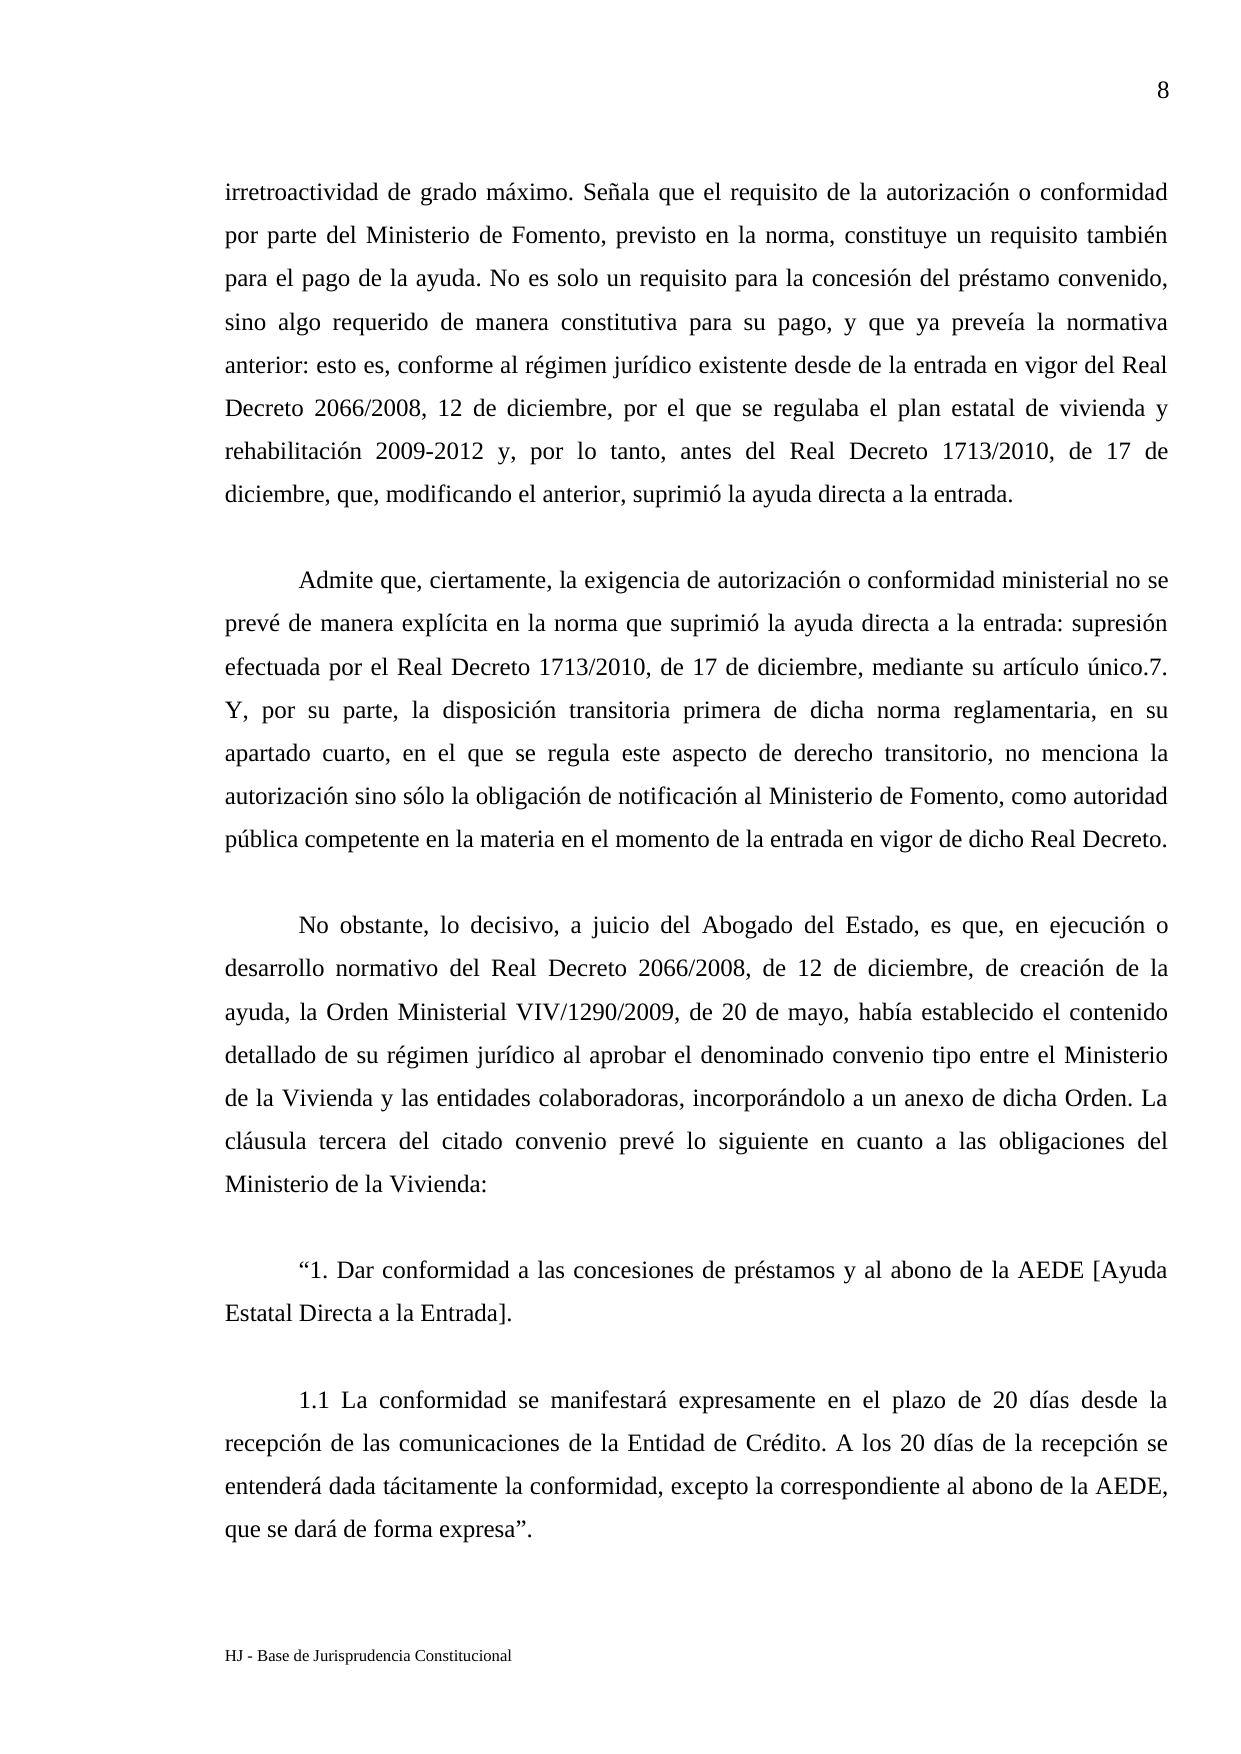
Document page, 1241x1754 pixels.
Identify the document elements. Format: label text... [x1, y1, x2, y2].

text “1. Dar conformidad a las concesiones de préstamos y al abono de la AEDE [Ayuda Estatal Directa a la Entrada]. [224, 1255, 1169, 1327]
text No obstante, lo decisivo, a juicio del Abogado del Estado, es que, en ejecución o desarrollo normativo del Real Decreto 2066/2008, de 12 de diciembre, de creación de la ayuda, la Orden Ministerial VIV/1290/2009, de 20 de mayo, había establecido el contenido detallado de su régimen jurídico al aprobar el denominado convenio tipo entre el Ministerio de la Vivienda y las entidades colaboradoras, incorporándolo a un anexo de dicha Orden. La cláusula tercera del citado convenio prevé lo siguiente en cuanto a las obligaciones del Ministerio de la Vivienda: [224, 910, 1169, 1198]
text Admite que, ciertamente, la exigencia de autorización o conformidad ministerial no se prevé de manera explícita en la norma que suprimió la ayuda directa a la entrada: supresión efectuada por el Real Decreto 1713/2010, de 17 de diciembre, mediante su artículo único.7. Y, por su parte, la disposición transitoria primera de dicha norma reglamentaria, en su apartado cuarto, en el que se regula este aspecto de derecho transitorio, no menciona la autorización sino sólo la obligación de notificación al Ministerio de Fomento, como autoridad pública competente en la materia en el momento de la entrada en vigor de dicho Real Decreto. [224, 565, 1169, 853]
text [224, 177, 1169, 508]
text 1.1 La conformidad se manifestará expresamente en el plazo de 20 días desde la recepción de las comunicaciones de la Entidad de Crédito. A los 20 días de la recepción se entenderá dada tácitamente la conformidad, excepto la correspondiente al abono de la AEDE, que se dará de forma expresa”. [224, 1385, 1169, 1543]
